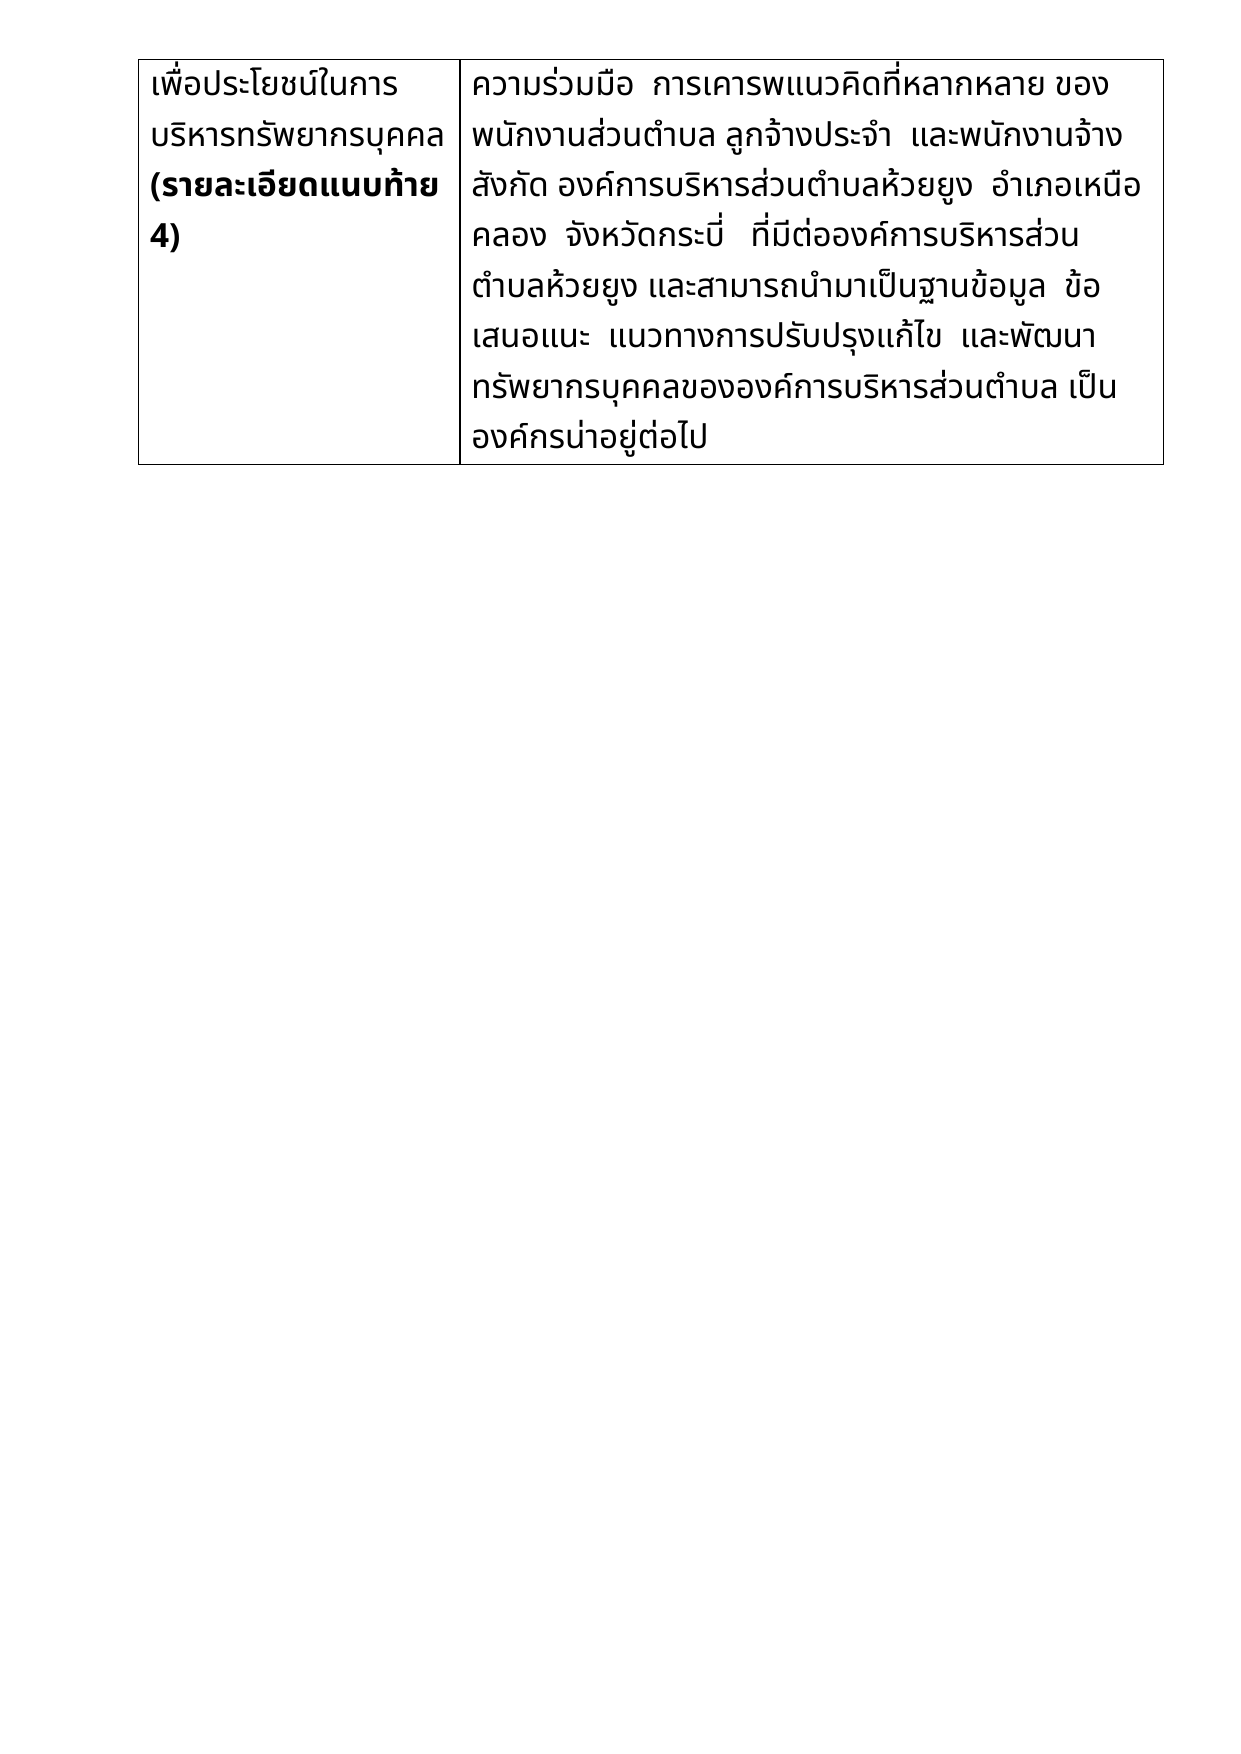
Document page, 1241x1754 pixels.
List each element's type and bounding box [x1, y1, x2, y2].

table_cell [139, 60, 459, 463]
table_cell [461, 60, 1163, 463]
